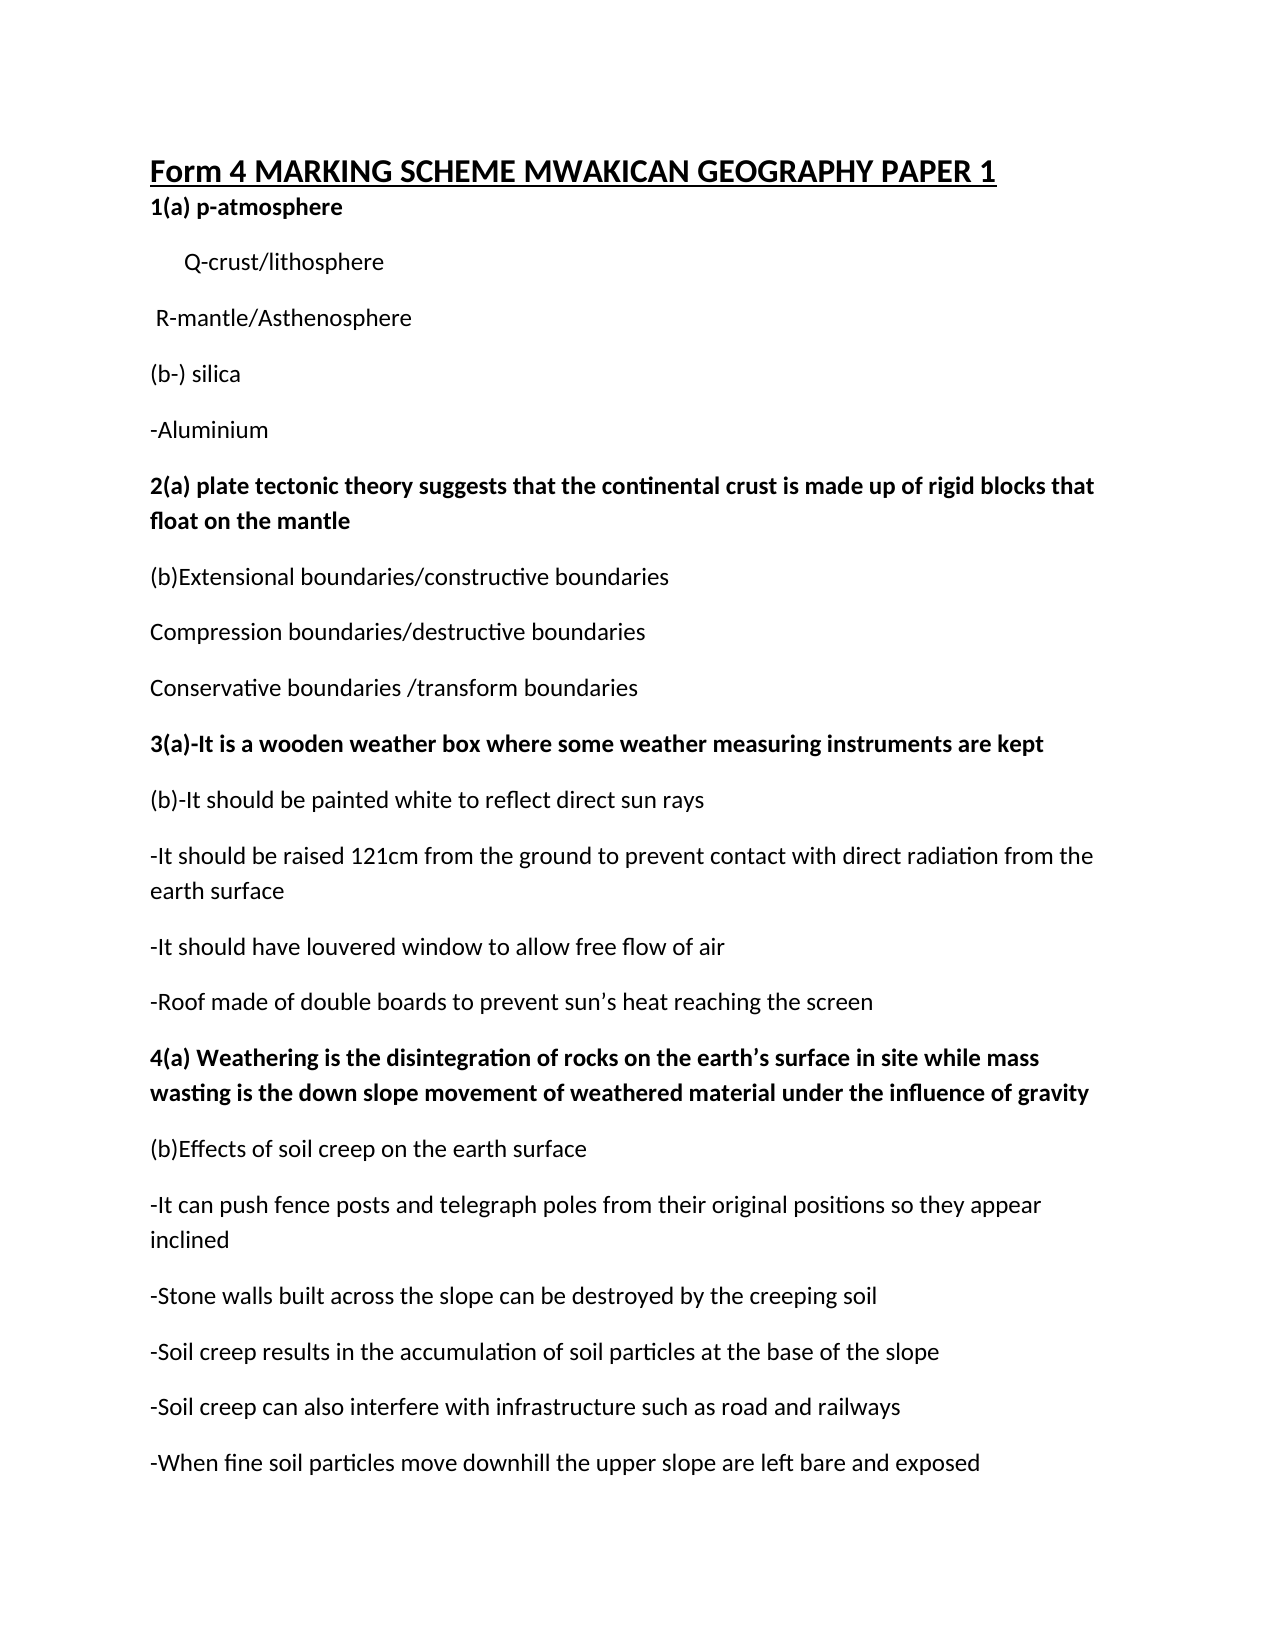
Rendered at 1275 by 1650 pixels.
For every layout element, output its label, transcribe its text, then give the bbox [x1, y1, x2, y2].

text 2(a) plate tectonic theory suggests that the continental crust is made up of rigid blocks that float on the mantle [150, 470, 1125, 535]
text (b)Effects of soil creep on the earth surface [150, 1133, 1125, 1164]
text (b)-It should be painted white to reflect direct sun rays [150, 784, 1125, 814]
text 3(a)-It is a wooden weather box where some weather measuring instruments are kept [150, 728, 1125, 759]
text Compression boundaries/destructive boundaries [150, 617, 1125, 647]
text 4(a) Weathering is the disintegration of rocks on the earth’s surface in site while mass wasting is the down slope movement of weathered material under the influence of gravity [150, 1042, 1125, 1108]
text -Soil creep can also interfere with infrastructure such as road and railways [150, 1392, 1125, 1422]
text -It can push fence posts and telegraph poles from their original positions so they appear inclined [150, 1189, 1125, 1254]
text (b)Extensional boundaries/constructive boundaries [150, 561, 1125, 591]
text -It should have louvered window to allow free flow of air [150, 931, 1125, 961]
text Q-crust/lithosphere [150, 247, 1125, 277]
text -It should be raised 121cm from the ground to prevent contact with direct radiation from the earth surface [150, 840, 1125, 905]
text -When fine soil particles move downhill the upper slope are left bare and exposed [150, 1447, 1125, 1478]
text (b-) silica [150, 358, 1125, 389]
text -Roof made of double boards to prevent sun’s heat reaching the screen [150, 987, 1125, 1017]
text 1(a) p-atmosphere [150, 191, 1125, 221]
text -Soil creep results in the accumulation of soil particles at the base of the slope [150, 1336, 1125, 1366]
text -Stone walls built across the slope can be destroyed by the creeping soil [150, 1280, 1125, 1310]
text Conservative boundaries /transform boundaries [150, 672, 1125, 703]
text Form 4 MARKING SCHEME MWAKICAN GEOGRAPHY PAPER 1 [150, 150, 1125, 191]
text -Aluminium [150, 414, 1125, 444]
text R-mantle/Asthenosphere [150, 302, 1125, 333]
